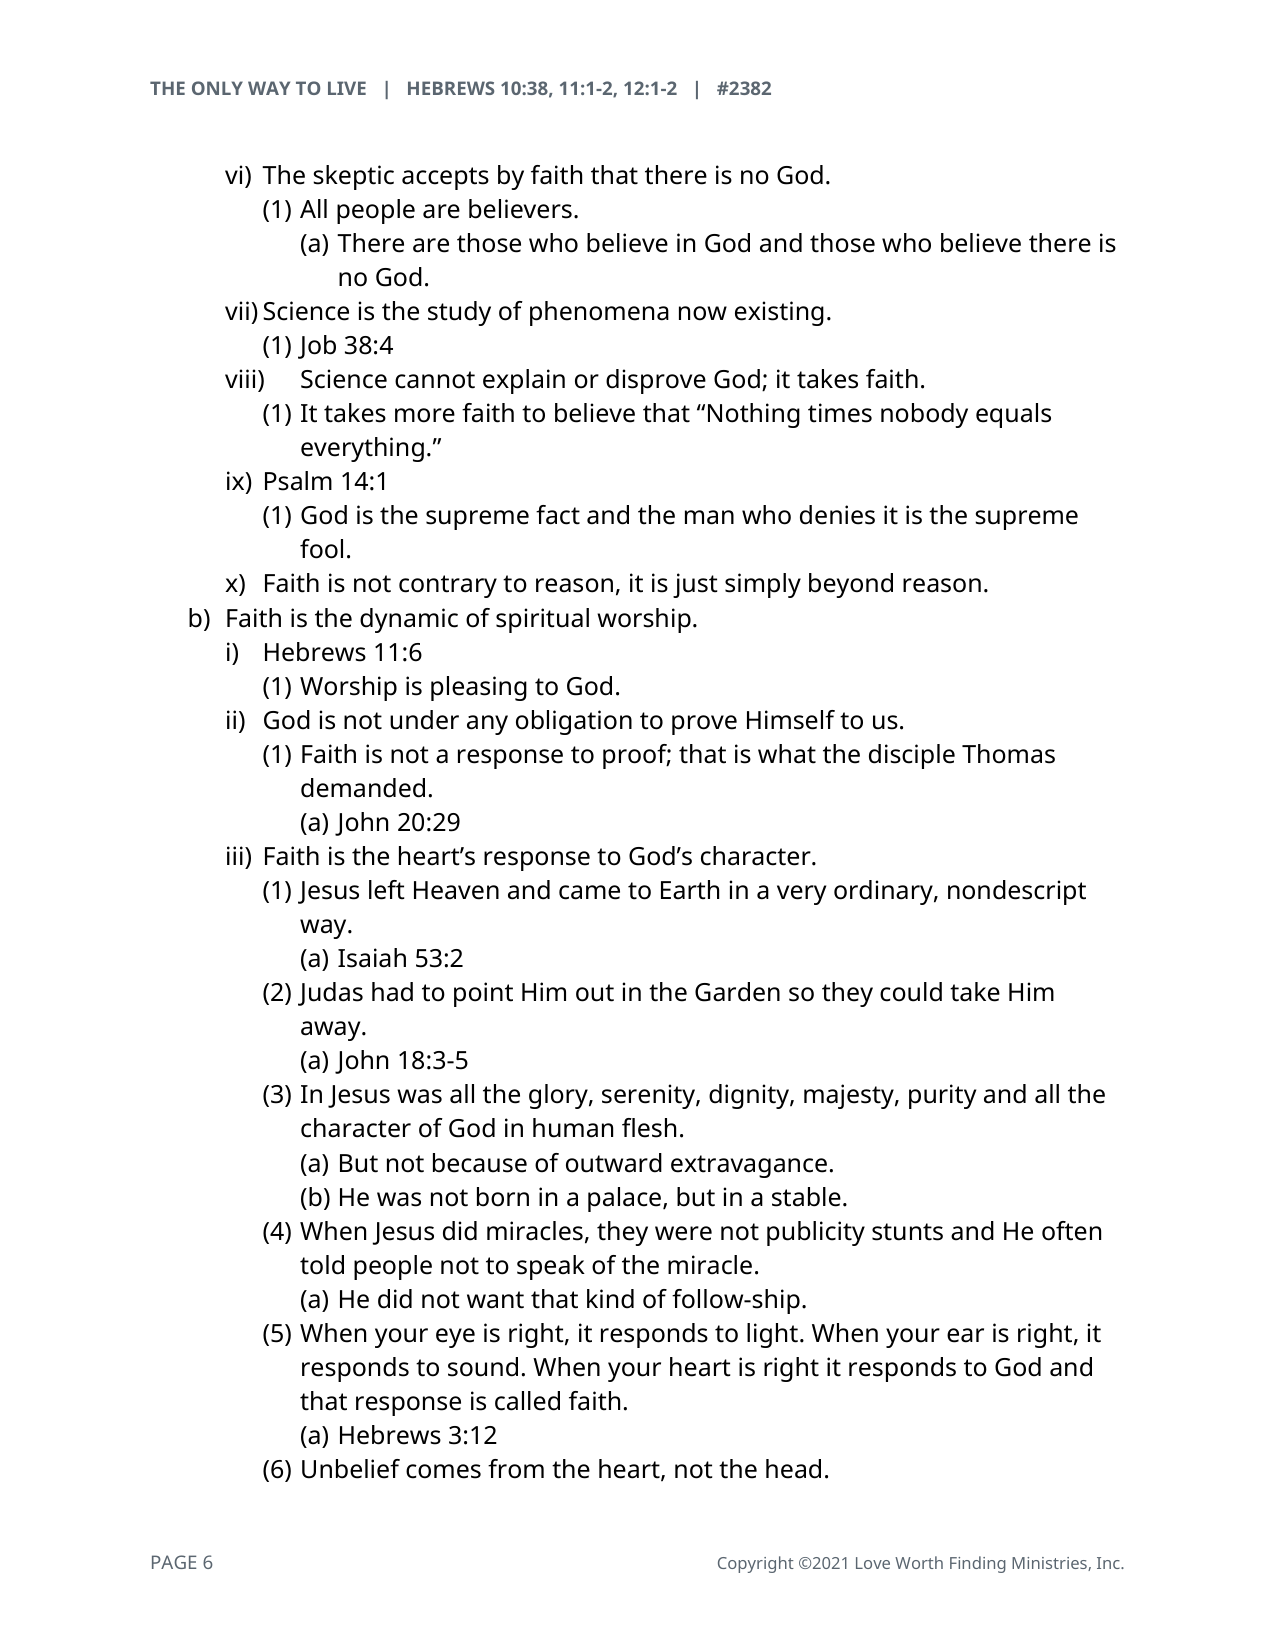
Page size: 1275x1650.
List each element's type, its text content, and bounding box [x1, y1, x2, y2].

list Jesus left Heaven and came to Earth in a very ordinary, nondescript way. [262, 873, 1125, 941]
list Faith is the heart’s response to God’s character. [225, 839, 1125, 873]
list He did not want that kind of follow-ship. [300, 1281, 1125, 1316]
list Hebrews 3:12 [300, 1418, 1125, 1452]
list Judas had to point Him out in the Garden so they could take Him away. [262, 975, 1125, 1043]
list Isaiah 53:2 [300, 941, 1125, 975]
list Hebrews 11:6 [225, 634, 1125, 668]
list Psalm 14:1 [225, 464, 1125, 498]
list Unbelief comes from the heart, not the head. [262, 1452, 1125, 1486]
list John 18:3-5 [300, 1043, 1125, 1077]
list The skeptic accepts by faith that there is no God. [225, 157, 1125, 191]
list God is the supreme fact and the man who denies it is the supreme fool. [262, 498, 1125, 566]
list In Jesus was all the glory, serenity, dignity, majesty, purity and all the character of God in human flesh. [262, 1077, 1125, 1145]
list He was not born in a palace, but in a stable. [300, 1179, 1125, 1213]
list Worship is pleasing to God. [262, 668, 1125, 702]
list Job 38:4 [262, 328, 1125, 362]
list All people are believers. [262, 191, 1125, 226]
list It takes more faith to believe that “Nothing times nobody equals everything.” [262, 396, 1125, 464]
list There are those who believe in God and those who believe there is no God. [300, 226, 1125, 294]
list John 20:29 [300, 804, 1125, 839]
list Science cannot explain or disprove God; it takes faith. [225, 362, 1125, 396]
list When Jesus did miracles, they were not publicity stunts and He often told people not to speak of the miracle. [262, 1213, 1125, 1281]
list Faith is not contrary to reason, it is just simply beyond reason. [225, 566, 1125, 600]
list God is not under any obligation to prove Himself to us. [225, 702, 1125, 736]
list When your eye is right, it responds to light. When your ear is right, it responds to sound. When your heart is right it responds to God and that response is called faith. [262, 1316, 1125, 1418]
list Science is the study of phenomena now existing. [225, 294, 1125, 328]
list Faith is not a response to proof; that is what the disciple Thomas demanded. [262, 736, 1125, 804]
list Faith is the dynamic of spiritual worship. [187, 600, 1125, 634]
list But not because of outward extravagance. [300, 1145, 1125, 1179]
